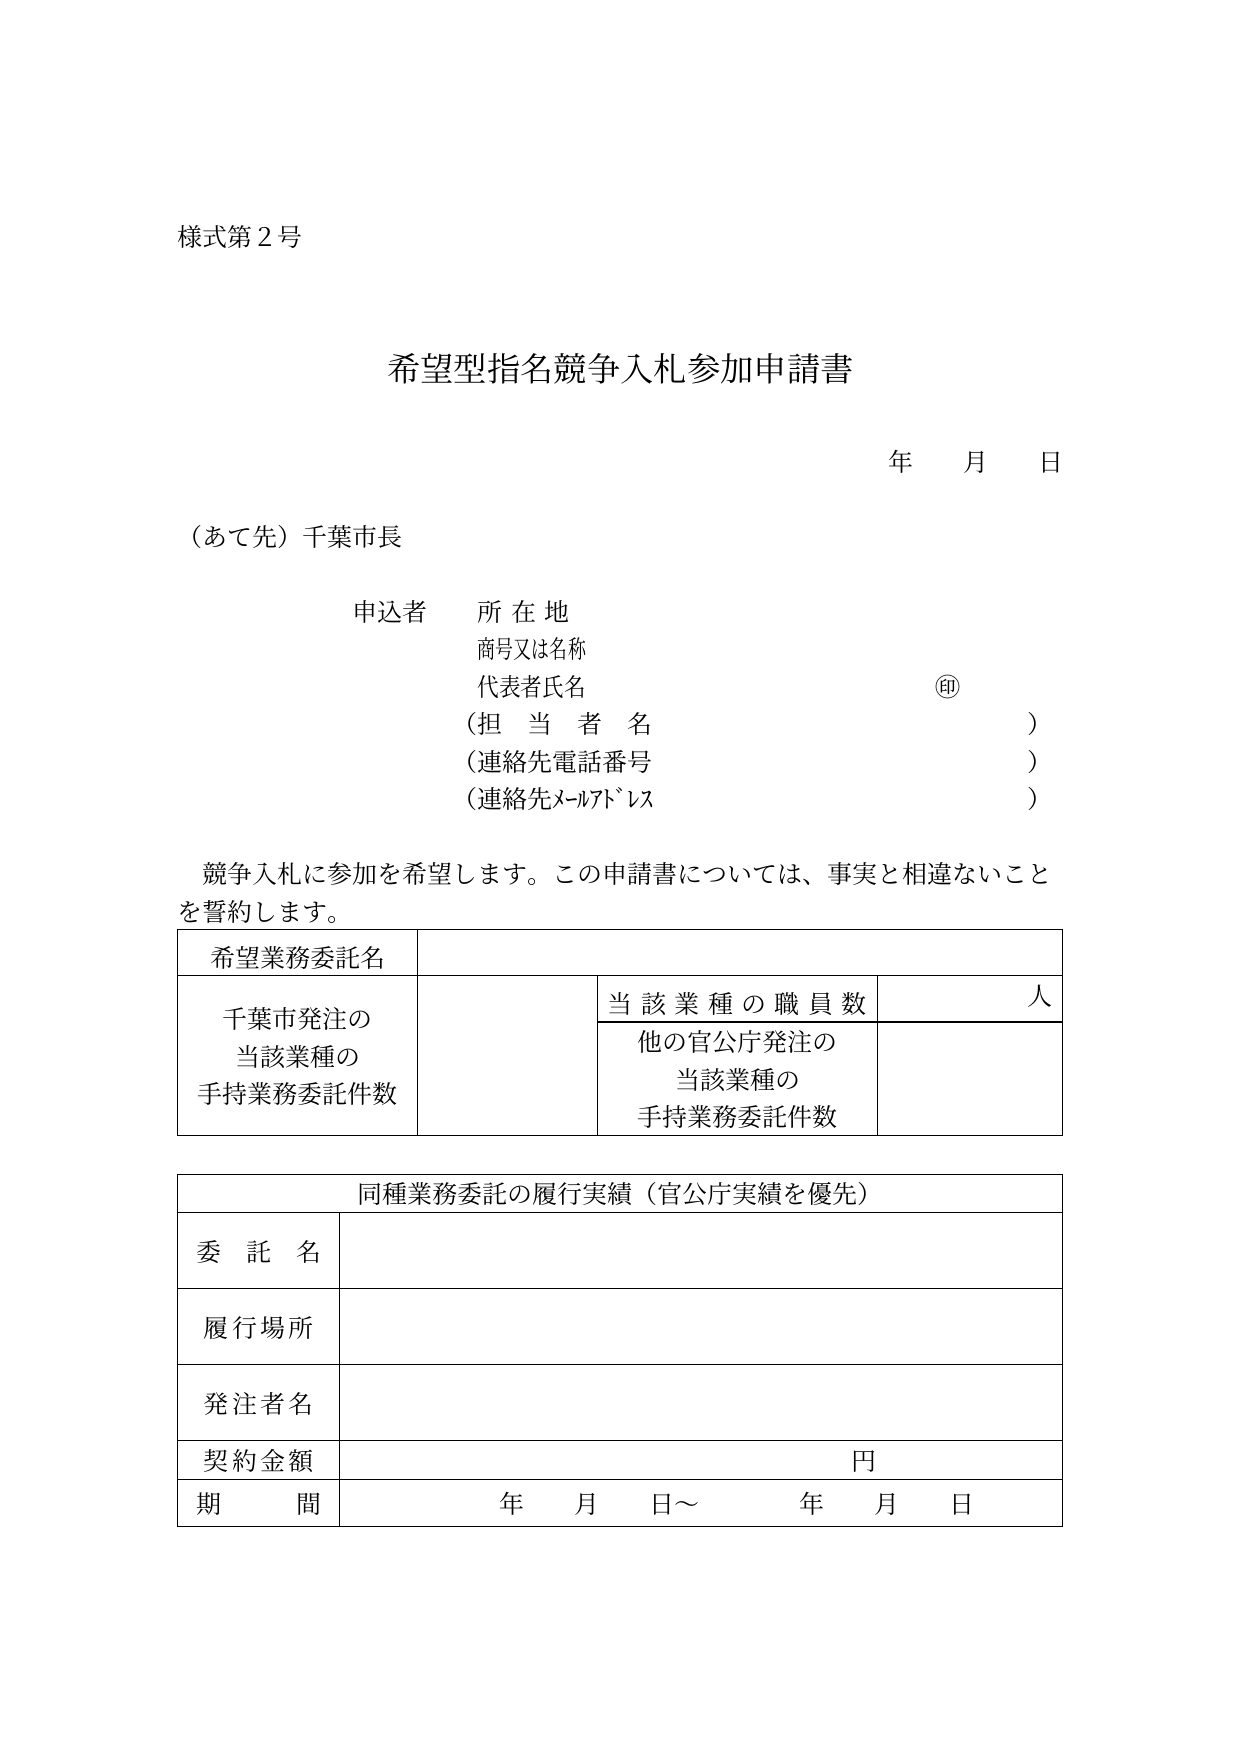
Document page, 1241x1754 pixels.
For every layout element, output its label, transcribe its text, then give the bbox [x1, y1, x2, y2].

table_cell 年 月 日～ 年 月 日 [340, 1480, 1062, 1526]
table_cell 他の官公庁発注の 当該業種の 手持業務委託件数 [598, 1023, 877, 1135]
table_cell 人 [878, 976, 1062, 1021]
table_header [418, 930, 1062, 975]
table_cell 期 間 [178, 1480, 339, 1526]
table_cell 発注者名 [178, 1365, 339, 1440]
text 商号又は名称 [177, 629, 1063, 667]
table_cell [340, 1213, 1062, 1288]
table_cell 当該業種の職員数 [598, 976, 877, 1021]
text 年 月 日 [177, 442, 1063, 479]
table_cell 円 [340, 1441, 1062, 1479]
text 代表者氏名 ㊞ [177, 667, 1063, 704]
text 申込者 所在地 [177, 592, 1063, 629]
text （連絡先ﾒｰﾙｱﾄﾞﾚｽ ） [177, 779, 1063, 817]
table_cell [418, 976, 597, 1135]
table_cell 委 託 名 [178, 1213, 339, 1288]
table_cell [878, 1023, 1062, 1135]
table_header 希望業務委託名 [178, 930, 417, 975]
text 希望型指名競争入札参加申請書 [177, 329, 1063, 404]
text 様式第２号 [177, 217, 1063, 254]
table_cell 千葉市発注の 当該業種の 手持業務委託件数 [178, 976, 417, 1135]
text （あて先）千葉市長 [177, 517, 1063, 554]
table_cell 契約金額 [178, 1441, 339, 1479]
text 競争入札に参加を希望します。この申請書については、事実と相違ないこと [177, 854, 1063, 892]
text （担 当 者 名 ） [177, 704, 1063, 742]
table_header 同種業務委託の履行実績（官公庁実績を優先） [178, 1175, 1062, 1212]
table_cell 履行場所 [178, 1289, 339, 1364]
text （連絡先電話番号 ） [177, 742, 1063, 779]
table_cell [340, 1365, 1062, 1440]
text を誓約します。 [177, 892, 1063, 929]
table_cell [340, 1289, 1062, 1364]
